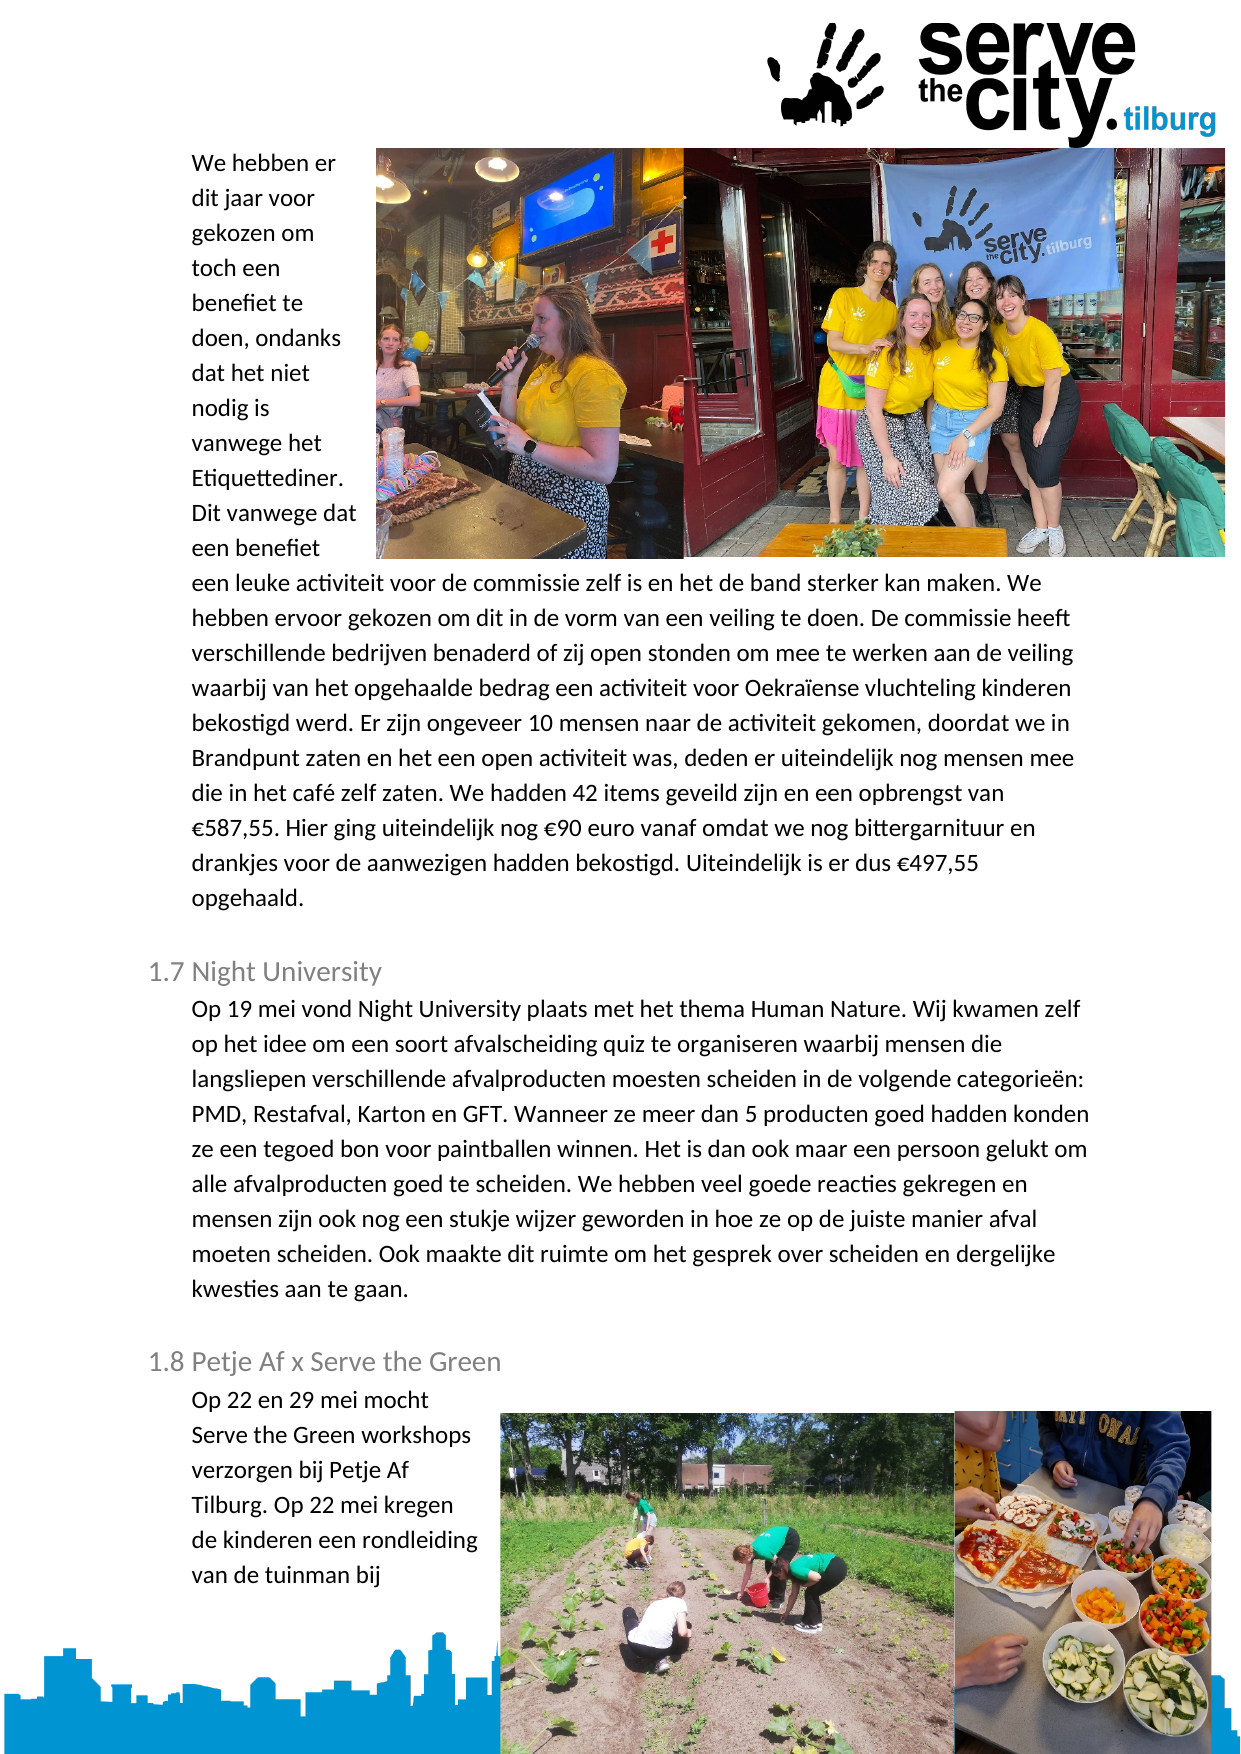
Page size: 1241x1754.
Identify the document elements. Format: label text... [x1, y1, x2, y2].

list Petje Af x Serve the Green [148, 1343, 1093, 1379]
list Op 19 mei vond Night University plaats met het thema Human Nature. Wij kwamen zelf op het idee om een soort afvalscheiding quiz te organiseren waarbij mensen die langsliepen verschillende afvalproducten moesten scheiden in de volgende categorieën: PMD, Restafval, Karton en GFT. Wanneer ze meer dan 5 producten goed hadden konden ze een tegoed bon voor paintballen winnen. Het is dan ook maar een persoon gelukt om alle afvalproducten goed te scheiden. We hebben veel goede reacties gekregen en mensen zijn ook nog een stukje wijzer geworden in hoe ze op de juiste manier afval moeten scheiden. Ook maakte dit ruimte om het gesprek over scheiden en dergelijke kwesties aan te gaan. [191, 993, 1093, 1304]
picture [4, 1411, 1241, 1754]
list Night University [148, 953, 1093, 988]
picture [376, 23, 1226, 559]
list We hebben er dit jaar voor gekozen om toch een benefiet te doen, ondanks dat het niet nodig is vanwege het Etiquettediner. Dit vanwege dat een benefiet een leuke activiteit voor de commissie zelf is en het de band sterker kan maken. We hebben ervoor gekozen om dit in de vorm van een veiling te doen. De commissie heeft verschillende bedrijven benaderd of zij open stonden om mee te werken aan de veiling waarbij van het opgehaalde bedrag een activiteit voor Oekraïense vluchteling kinderen bekostigd werd. Er zijn ongeveer 10 mensen naar de activiteit gekomen, doordat we in Brandpunt zaten en het een open activiteit was, deden er uiteindelijk nog mensen mee die in het café zelf zaten. We hadden 42 items geveild zijn en een opbrengst van €587,55. Hier ging uiteindelijk nog €90 euro vanaf omdat we nog bittergarnituur en drankjes voor de aanwezigen hadden bekostigd. Uiteindelijk is er dus €497,55 opgehaald. [191, 148, 1093, 913]
